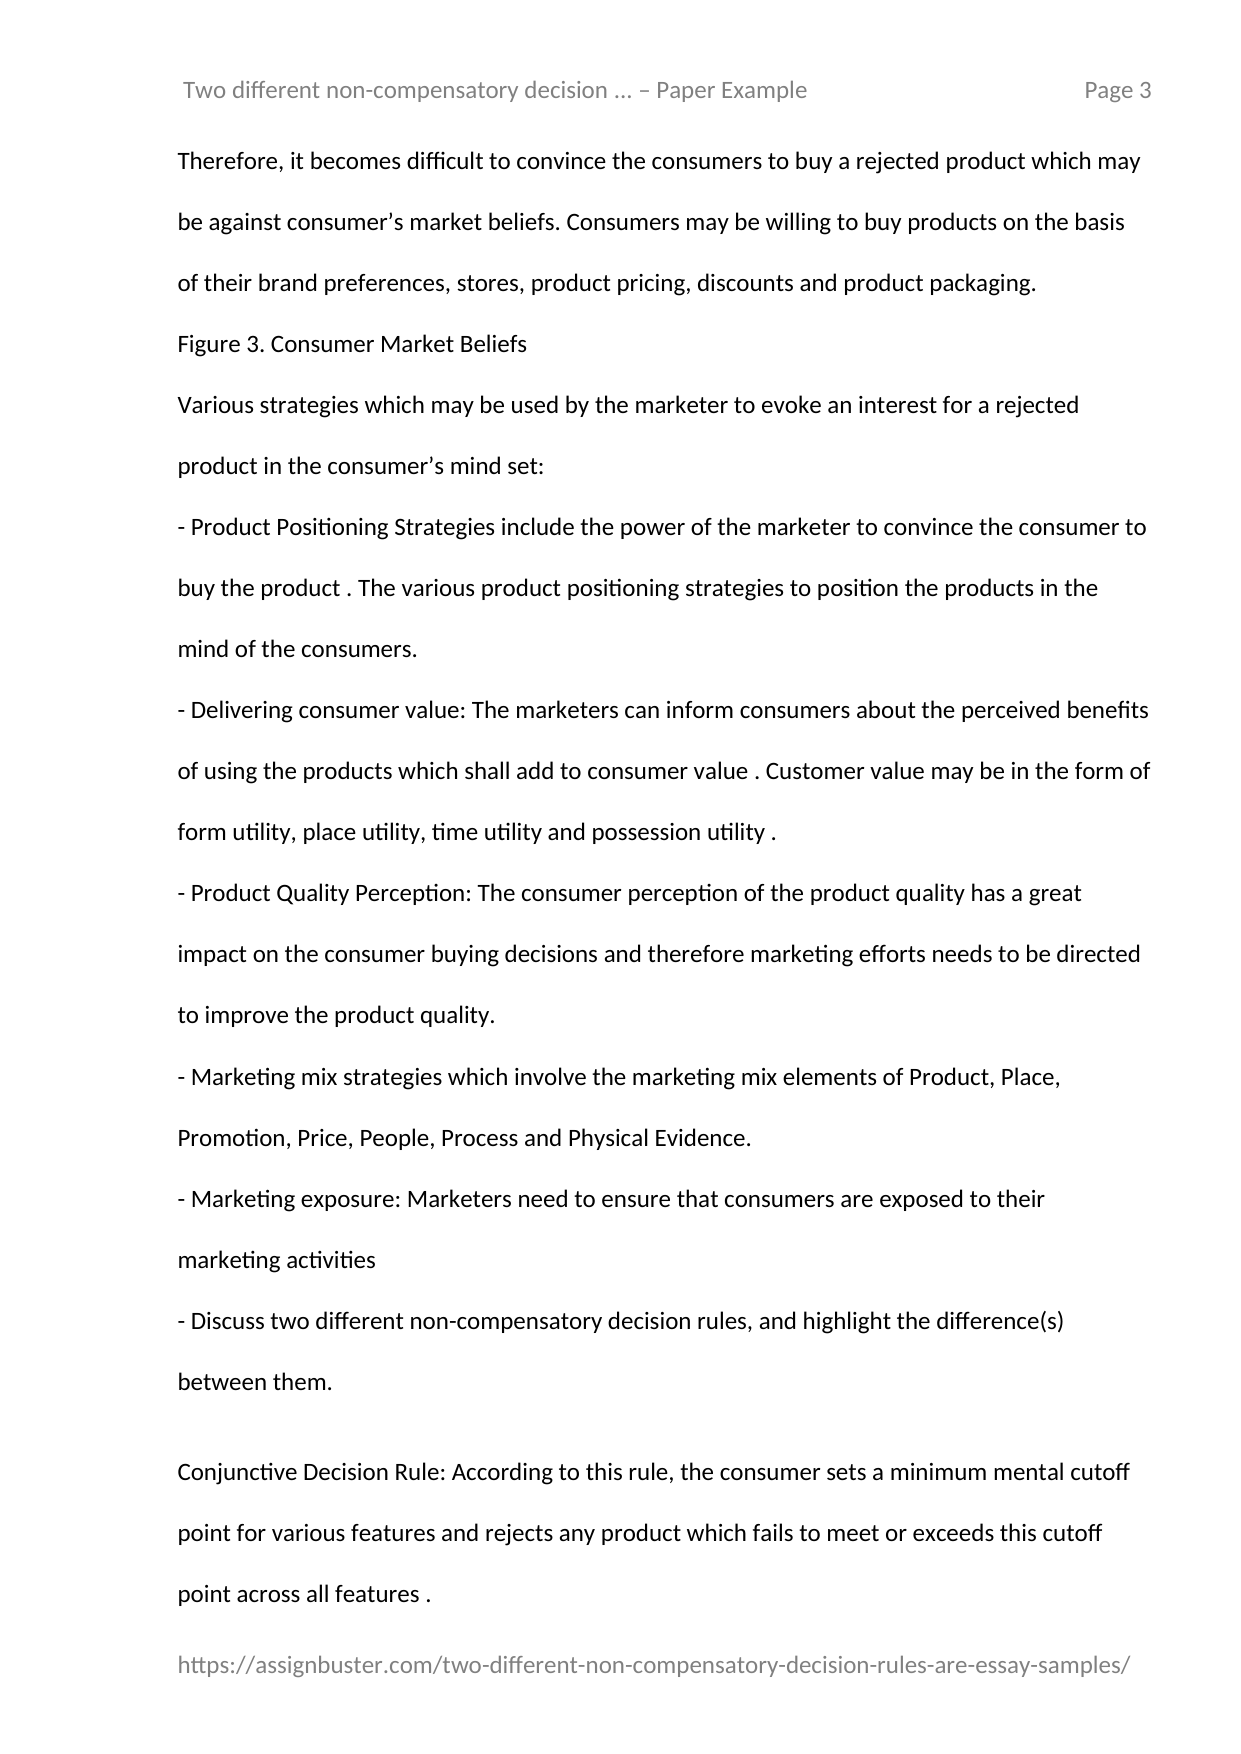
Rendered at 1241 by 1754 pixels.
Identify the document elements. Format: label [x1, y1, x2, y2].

text [177, 145, 1152, 1396]
text [177, 1456, 1152, 1609]
